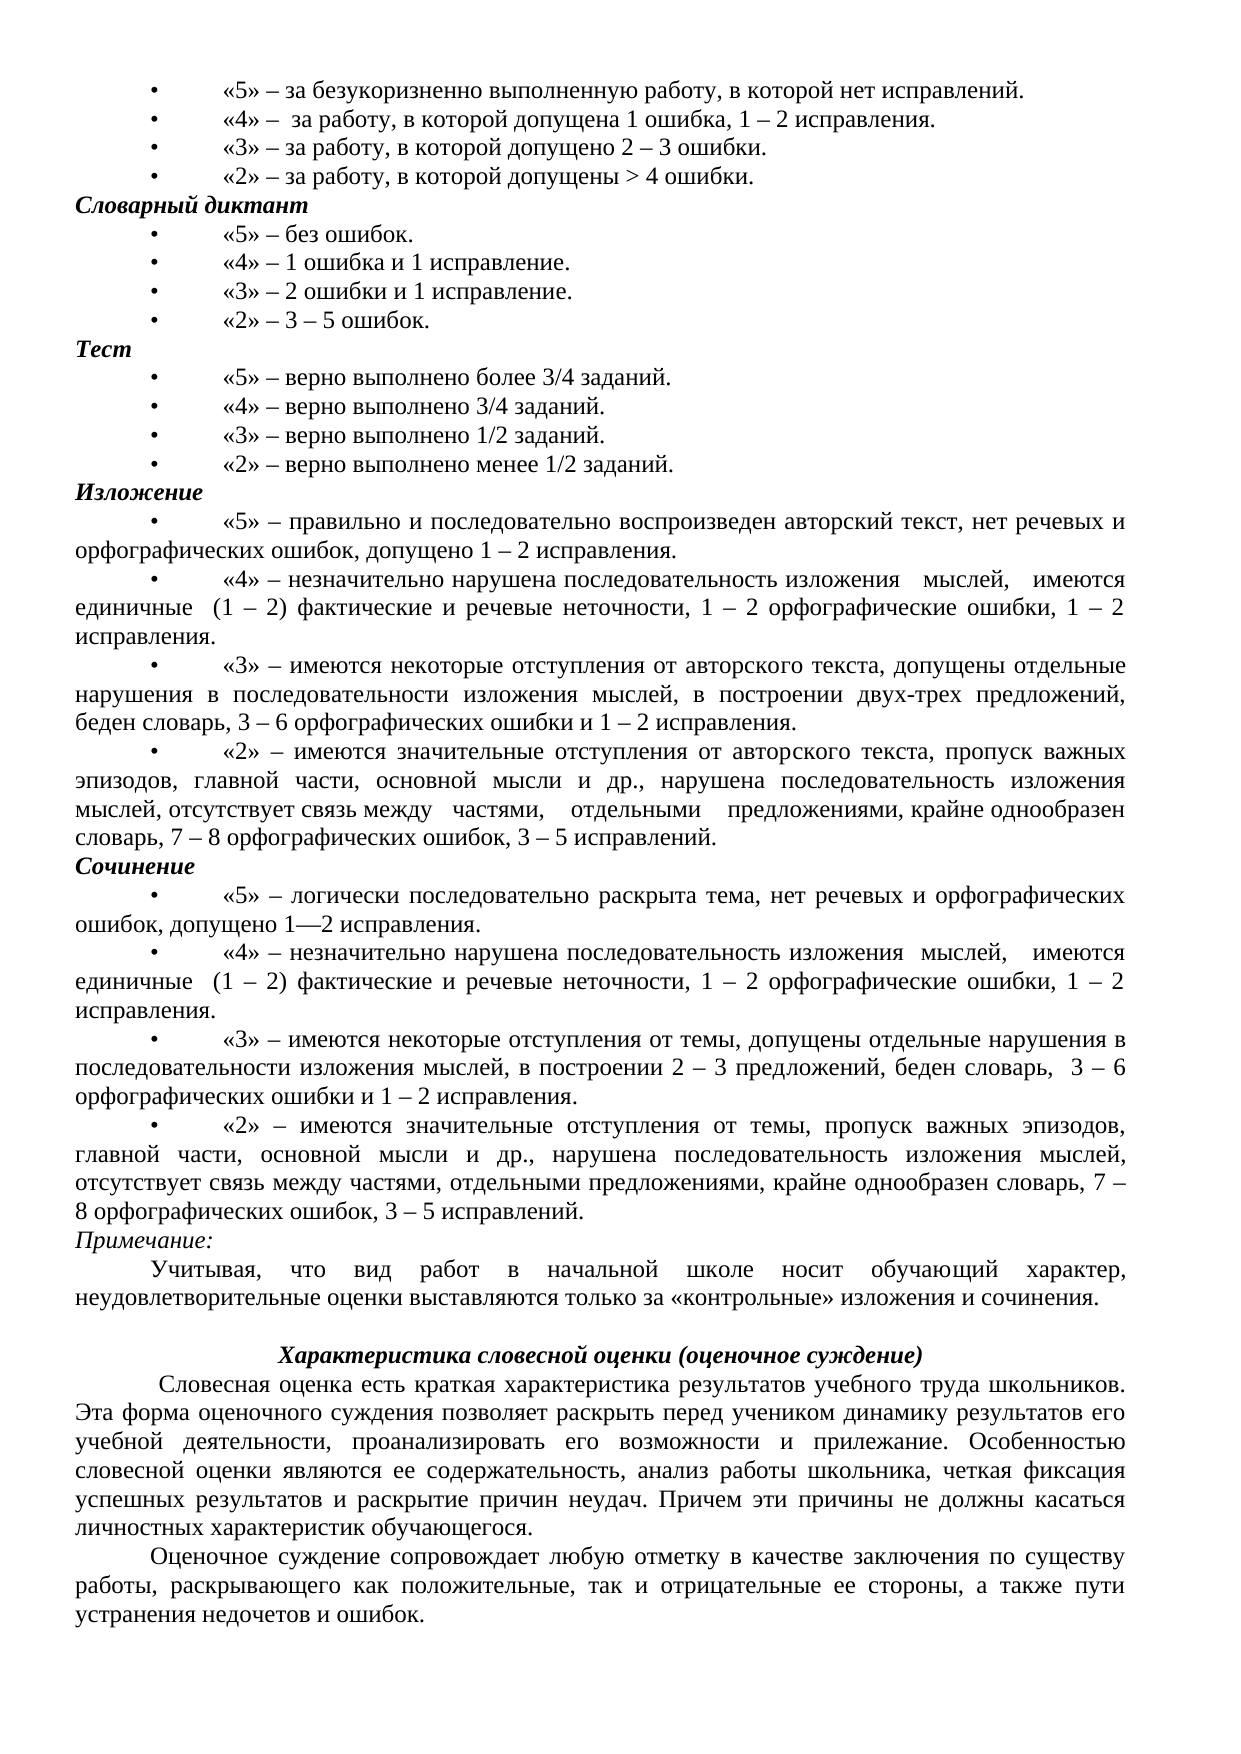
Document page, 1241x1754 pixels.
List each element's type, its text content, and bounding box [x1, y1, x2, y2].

text Характеристика словесной оценки (оценочное суждение) [75, 1340, 1126, 1369]
list «2» – 3 – 5 ошибок. [75, 305, 1126, 334]
list «5» – правильно и последовательно воспроизведен авторский текст, нет речевых и орфографических ошибок, допущено 1 – 2 исправления. [75, 506, 1126, 564]
text Словесная оценка есть краткая характеристика результатов учебного труда школьников. Эта форма оценочного суждения позволяет раскрыть перед учеником динамику результатов его учебной деятельности, проанализировать его возможности и прилежание. Особенностью словесной оценки являются ее содержательность, анализ работы школьника, четкая фиксация успешных результатов и раскрытие причин неудач. Причем эти причины не должны касаться личностных характеристик обучающегося. [75, 1369, 1126, 1541]
text Оценочное суждение сопровождает любую отметку в качестве заключения по существу работы, раскрывающего как положительные, так и отрицательные ее стороны, а также пути устранения недочетов и ошибок. [75, 1541, 1126, 1627]
list «2» – верно выполнено менее 1/2 заданий. [75, 449, 1126, 477]
list «4» – верно выполнено 3/4 заданий. [75, 391, 1126, 420]
text Учитывая, что вид работ в начальной школе носит обучающий характер, неудовлетворительные оценки выставляются только за «контрольные» изложения и сочинения. [75, 1254, 1126, 1311]
text Примечание: [75, 1225, 1126, 1254]
list «4» – незначительно нарушена последовательность изложения мыслей, имеются единичные (1 – 2) фактические и речевые неточности, 1 – 2 орфографические ошибки, 1 – 2 исправления. [75, 564, 1126, 650]
list «4» – незначительно нарушена последовательность изложения мыслей, имеются единичные (1 – 2) фактические и речевые неточности, 1 – 2 орфографические ошибки, 1 – 2 исправления. [75, 937, 1126, 1024]
list «5» – без ошибок. [75, 219, 1126, 247]
list «3» – верно выполнено 1/2 заданий. [75, 420, 1126, 449]
list «5» – верно выполнено более 3/4 заданий. [75, 362, 1126, 391]
list «3» – имеются некоторые отступления от авторского текста, допущены отдельные нарушения в последовательности изложения мыслей, в построении двух-трех предложений, беден словарь, 3 – 6 орфографических ошибки и 1 – 2 исправления. [75, 650, 1126, 736]
list «2» – за работу, в которой допущены > 4 ошибки. [75, 161, 1126, 190]
list «3» – за работу, в которой допущено 2 – 3 ошибки. [75, 132, 1126, 161]
list «4» – 1 ошибка и 1 исправление. [75, 247, 1126, 276]
list «5» – за безукоризненно выполненную работу, в которой нет исправлений. [75, 75, 1126, 104]
list «3» – 2 ошибки и 1 исправление. [75, 276, 1126, 305]
list «5» – логически последовательно раскрыта тема, нет речевых и орфографических ошибок, допущено 1—2 исправления. [75, 880, 1126, 937]
text Словарный диктант [75, 190, 1126, 219]
list «2» – имеются значительные отступления от авторского текста, пропуск важных эпизодов, главной части, основной мысли и др., нарушена последовательность изложения мыслей, отсутствует связь между частями, отдельными предложениями, крайне однообразен словарь, 7 – 8 орфографических ошибок, 3 – 5 исправлений. [75, 736, 1126, 851]
text Сочинение [75, 851, 1126, 880]
list «2» – имеются значительные отступления от темы, пропуск важных эпизодов, главной части, основной мысли и др., нарушена последовательность изложения мыслей, отсутствует связь между частями, отдельными предложениями, крайне однообразен словарь, 7 – 8 орфографических ошибок, 3 – 5 исправлений. [75, 1110, 1126, 1225]
text Тест [75, 334, 1126, 362]
list «3» – имеются некоторые отступления от темы, допущены отдельные нарушения в последовательности изложения мыслей, в построении 2 – 3 предложений, беден словарь, 3 – 6 орфографических ошибки и 1 – 2 исправления. [75, 1024, 1126, 1110]
text Изложение [75, 477, 1126, 506]
list «4» – за работу, в которой допущена 1 ошибка, 1 – 2 исправления. [75, 104, 1126, 132]
